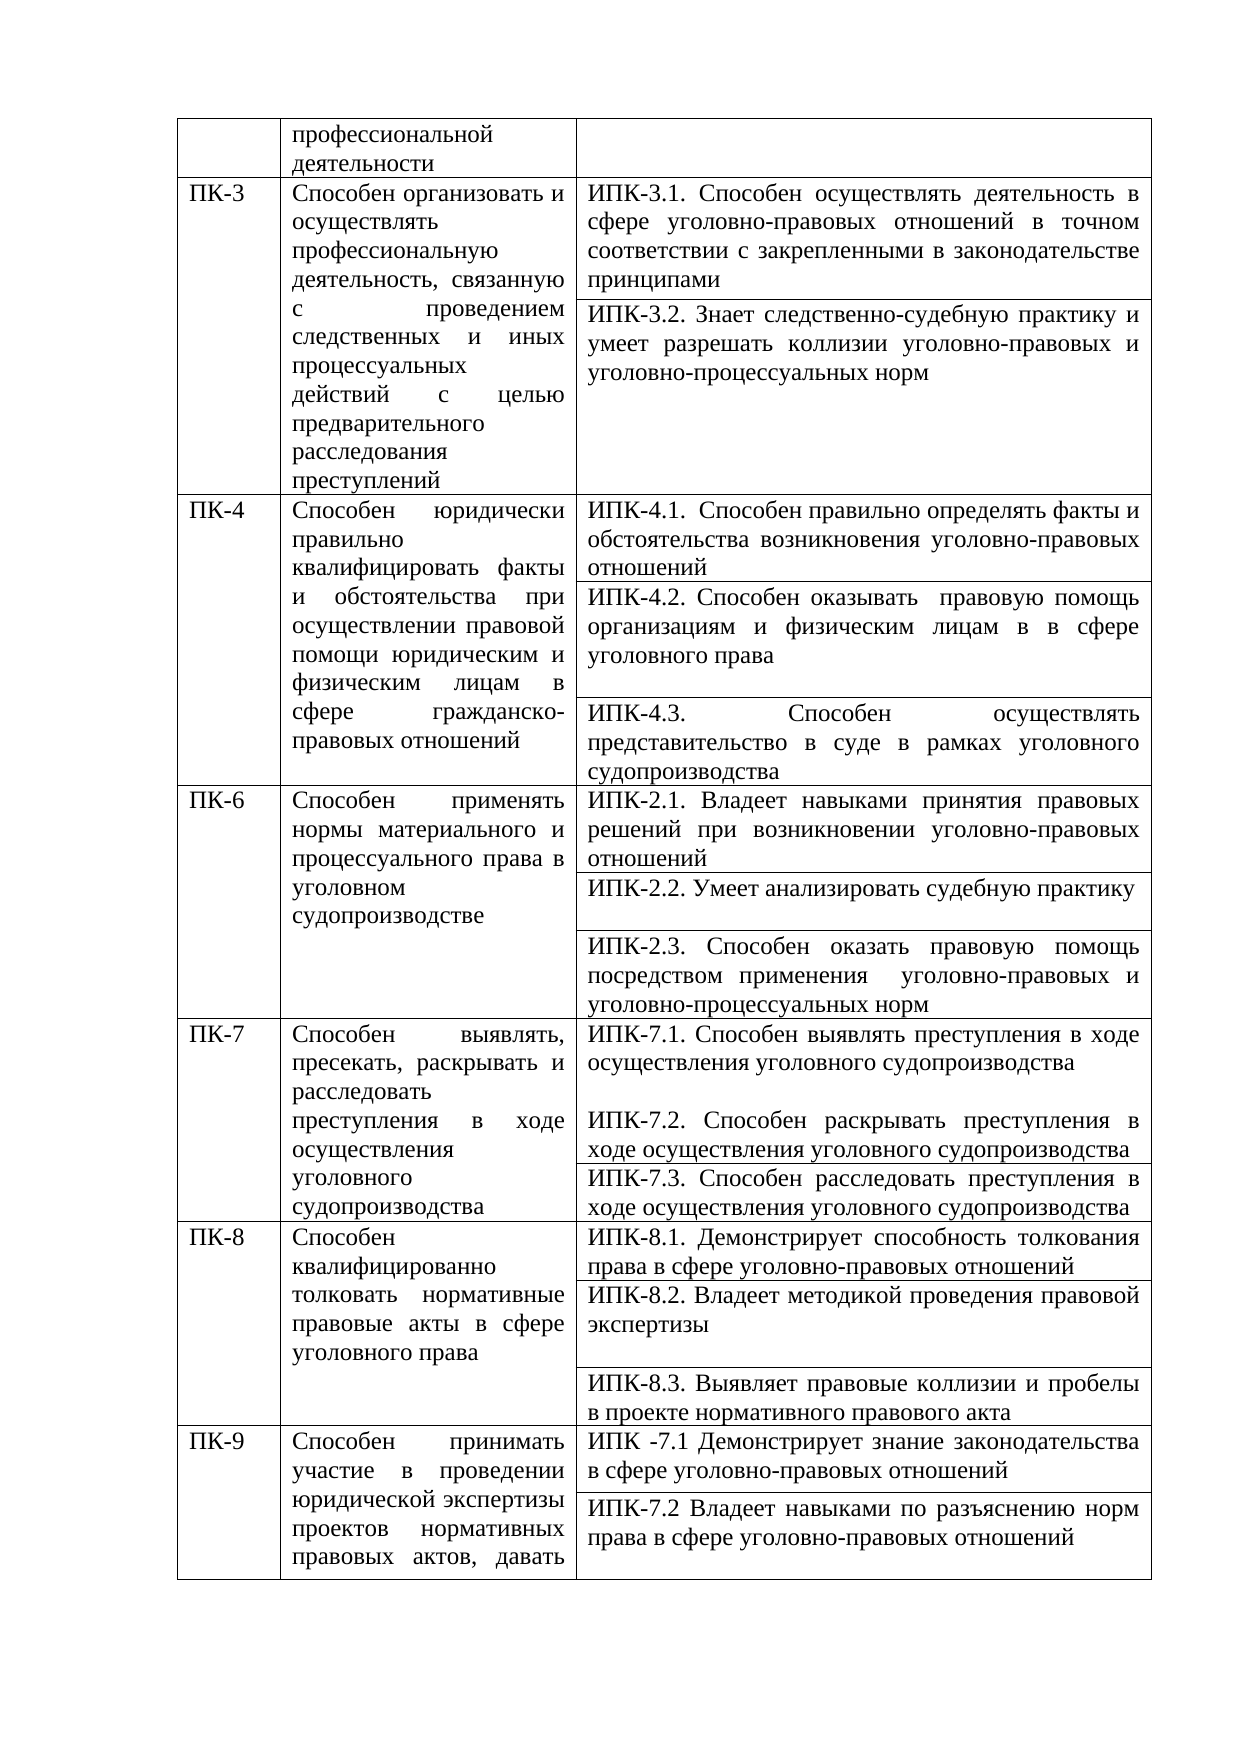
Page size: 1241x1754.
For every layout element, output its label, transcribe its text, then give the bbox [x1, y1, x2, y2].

table_cell ИПК -7.1 Демонстрирует знание законодательства в сфере уголовно-правовых отношений [577, 1426, 1151, 1492]
table_cell ПК-3 [178, 178, 280, 494]
table_cell ПК-8 [178, 1222, 280, 1425]
table_cell ИПК-7.3. Способен расследовать преступления в ходе осуществления уголовного судопроизводства [577, 1164, 1151, 1221]
table_cell ИПК-2.1. Владеет навыками принятия правовых решений при возникновении уголовно-правовых отношений [577, 786, 1151, 872]
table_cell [577, 119, 1151, 177]
table_cell Способен выявлять, пресекать, раскрывать и расследовать преступления в ходе осуществления уголовного судопроизводства [281, 1019, 576, 1221]
table_cell ИПК-8.2. Владеет методикой проведения правовой экспертизы [577, 1281, 1151, 1367]
table_cell ИПК-3.1. Способен осуществлять деятельность в сфере уголовно-правовых отношений в точном соответствии с закрепленными в законодательстве принципами [577, 178, 1151, 298]
table_cell Способен организовать и осуществлять профессиональную деятельность, связанную с проведением следственных и иных процессуальных действий с целью предварительного расследования преступлений [281, 178, 576, 494]
table_cell Способен юридически правильно квалифицировать факты и обстоятельства при осуществлении правовой помощи юридическим и физическим лицам в сфере гражданско-правовых отношений [281, 495, 576, 784]
table_cell ИПК-2.2. Умеет анализировать судебную практику [577, 873, 1151, 930]
table_cell ИПК-2.3. Способен оказать правовую помощь посредством применения уголовно-правовых и уголовно-процессуальных норм [577, 931, 1151, 1018]
table_cell ИПК-4.3. Способен осуществлять представительство в суде в рамках уголовного судопроизводства [577, 698, 1151, 784]
table_cell ПК-7 [178, 1019, 280, 1221]
table_cell ИПК-3.2. Знает следственно-судебную практику и умеет разрешать коллизии уголовно-правовых и уголовно-процессуальных норм [577, 300, 1151, 494]
table_cell ПК-4 [178, 495, 280, 784]
table_cell ИПК-7.1. Способен выявлять преступления в ходе осуществления уголовного судопроизводства ИПК-7.2. Способен раскрывать преступления в ходе осуществления уголовного судопроизводства [577, 1019, 1151, 1162]
table_cell ИПК-8.3. Выявляет правовые коллизии и пробелы в проекте нормативного правового акта [577, 1368, 1151, 1425]
table_cell ПК-6 [178, 786, 280, 1018]
table_cell Способен квалифицированно толковать нормативные правовые акты в сфере уголовного права [281, 1222, 576, 1425]
table_cell ИПК-4.2. Способен оказывать правовую помощь организациям и физическим лицам в в сфере уголовного права [577, 582, 1151, 697]
table_cell Способен применять нормы материального и процессуального права в уголовном судопроизводстве [281, 786, 576, 1018]
table_cell ИПК-4.1. Способен правильно определять факты и обстоятельства возникновения уголовно-правовых отношений [577, 495, 1151, 581]
table_cell ИПК-8.1. Демонстрирует способность толкования права в сфере уголовно-правовых отношений [577, 1222, 1151, 1279]
table_cell ПК-9 [178, 1426, 280, 1579]
table_cell Способен принимать участие в проведении юридической экспертизы проектов нормативных правовых актов, давать квалифицированные юридические заключения и консультации в уголовно-правовой сфере [281, 1426, 576, 1579]
table_cell ИПК-7.2 Владеет навыками по разъяснению норм права в сфере уголовно-правовых отношений [577, 1493, 1151, 1579]
